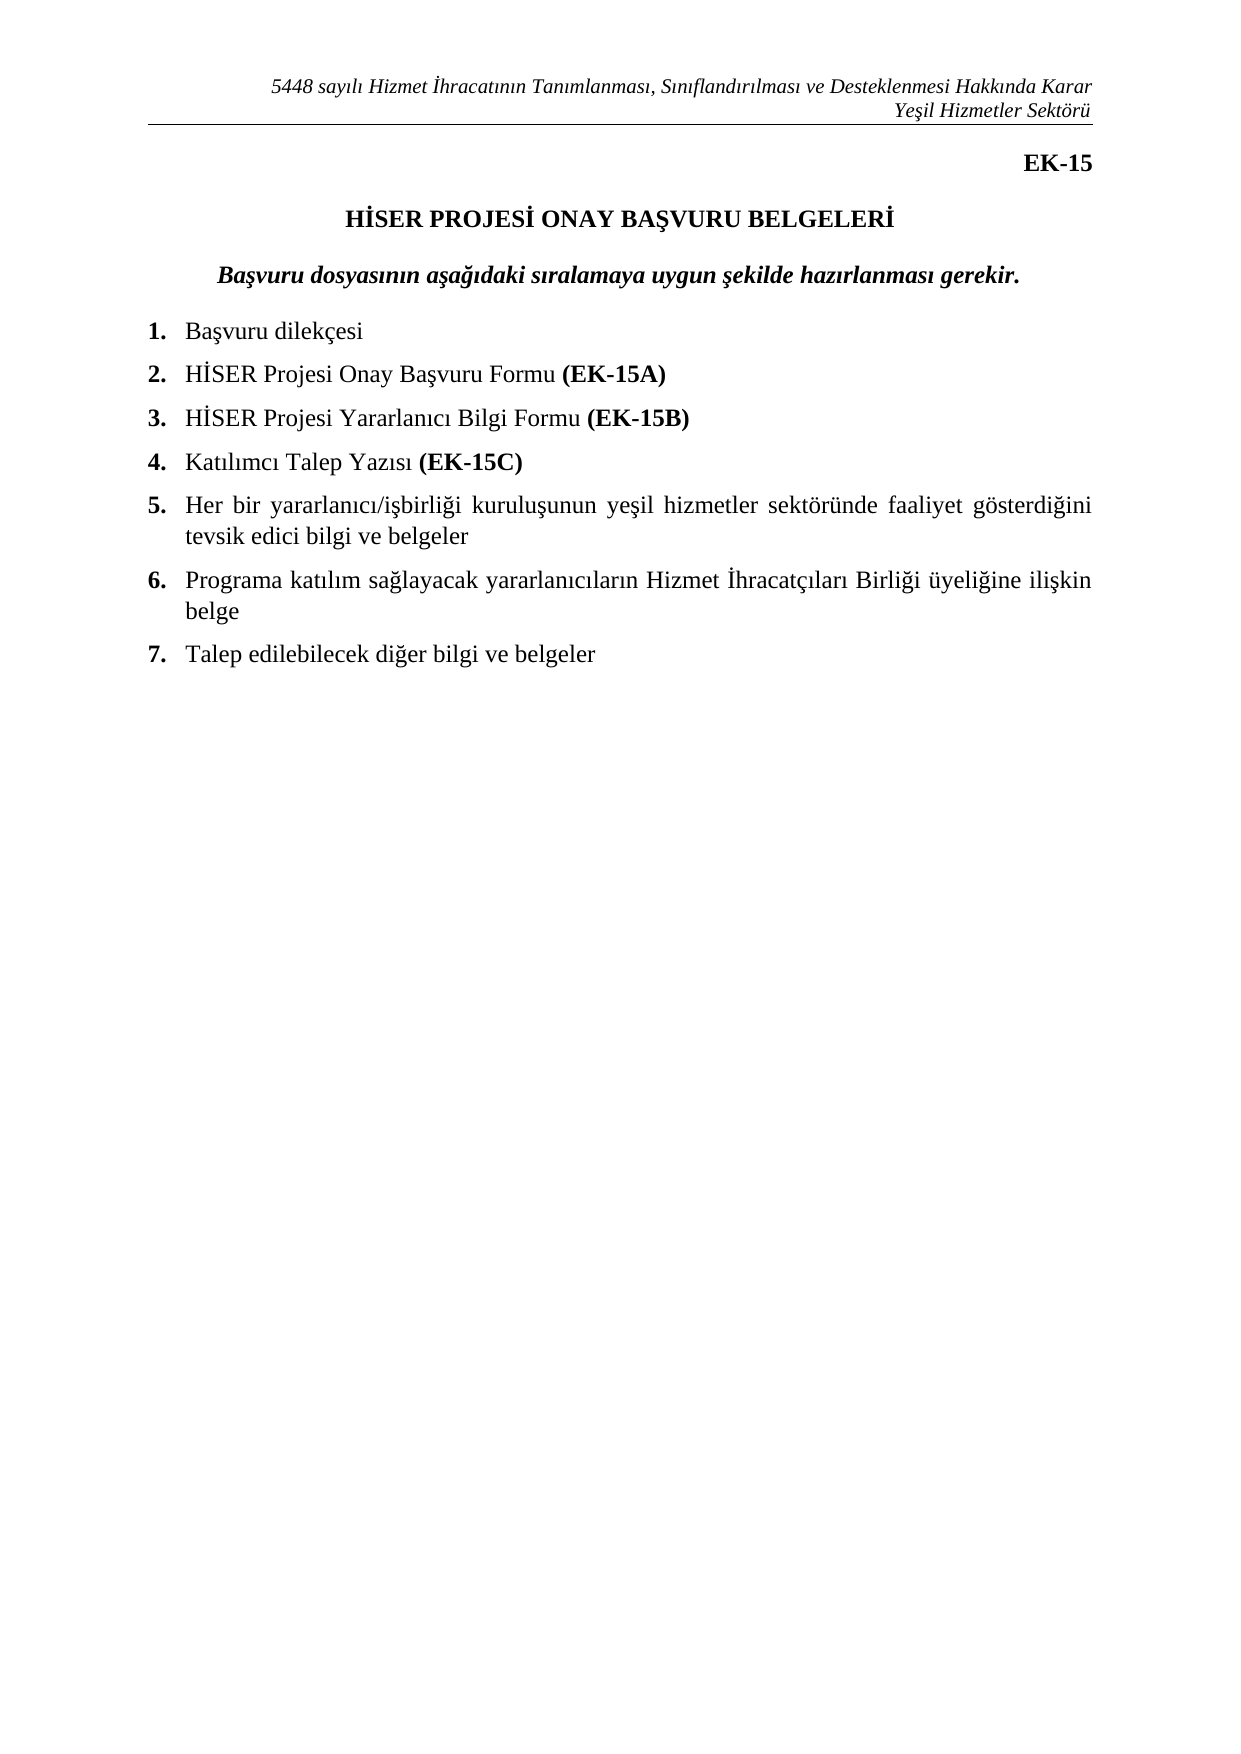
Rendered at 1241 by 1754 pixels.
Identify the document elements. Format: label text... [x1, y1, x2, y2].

text EK-15 [148, 148, 1093, 177]
list Her bir yararlanıcı/işbirliği kuruluşunun yeşil hizmetler sektöründe faaliyet gösterdiğini tevsik edici bilgi ve belgeler [148, 490, 1093, 550]
text HİSER PROJESİ ONAY BAŞVURU BELGELERİ [148, 204, 1093, 233]
list HİSER Projesi Yararlanıcı Bilgi Formu (EK-15B) [148, 403, 1093, 432]
list Programa katılım sağlayacak yararlanıcıların Hizmet İhracatçıları Birliği üyeliğine ilişkin belge [148, 565, 1093, 624]
list HİSER Projesi Onay Başvuru Formu (EK-15A) [148, 359, 1093, 388]
list Katılımcı Talep Yazısı (EK-15C) [148, 447, 1093, 475]
list Başvuru dilekçesi [148, 316, 1093, 345]
text Başvuru dosyasının aşağıdaki sıralamaya uygun şekilde hazırlanması gerekir. [148, 260, 1093, 289]
list Talep edilebilecek diğer bilgi ve belgeler [148, 639, 1093, 668]
